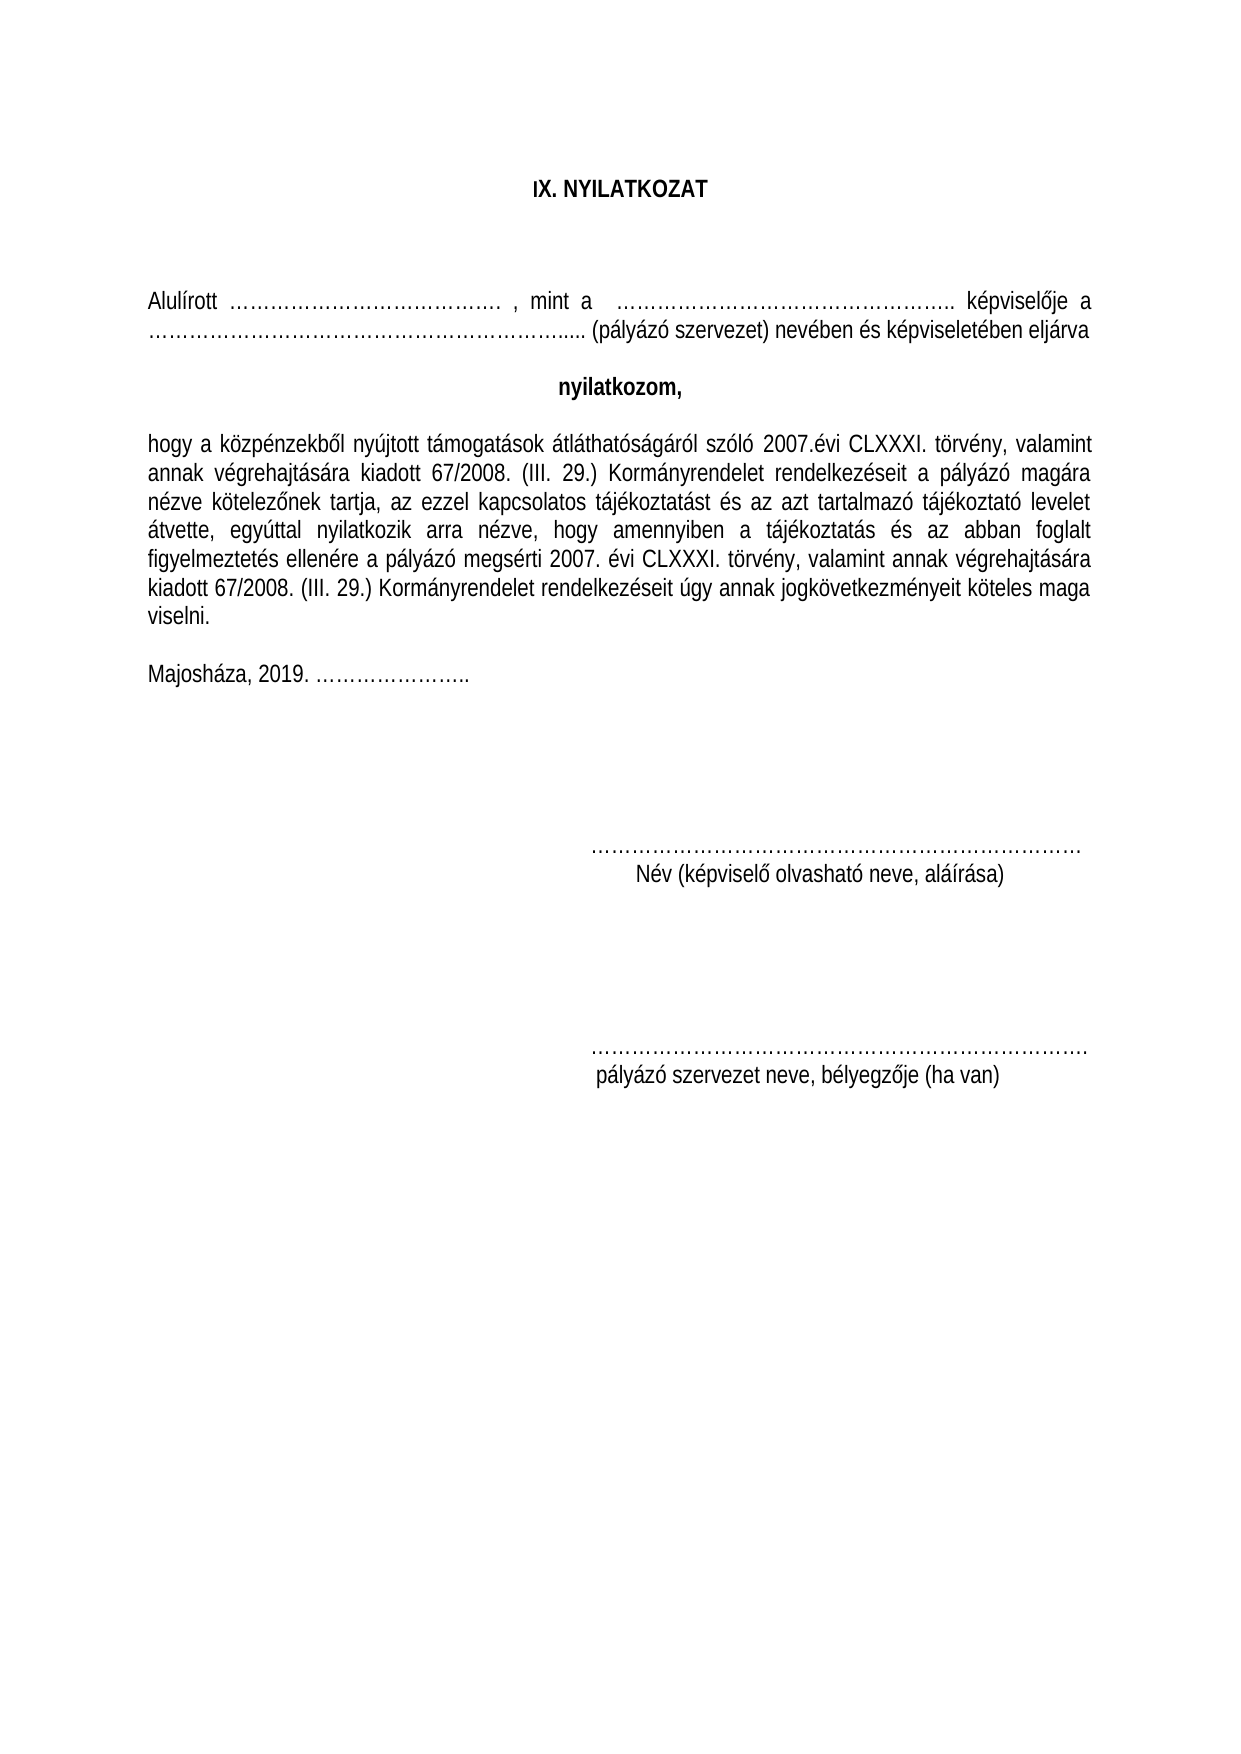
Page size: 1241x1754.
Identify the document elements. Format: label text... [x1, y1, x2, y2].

text IX. NYILATKOZAT [148, 174, 1093, 203]
text Alulírott …………………………………. , mint a ………………………………………….. képviselője a ……………………………………………………..... (pályázó szervezet) nevében és képviseletében eljárva [148, 286, 1093, 343]
text pályázó szervezet neve, bélyegzője (ha van) [148, 1060, 1093, 1088]
text nyilatkozom, [148, 372, 1093, 401]
text Majosháza, 2019. ………………….. [148, 659, 1093, 687]
text Név (képviselő olvasható neve, aláírása) [148, 859, 1093, 888]
text ……………………………………………………………… [148, 831, 1093, 859]
text hogy a közpénzekből nyújtott támogatások átláthatóságáról szóló 2007.évi CLXXXI. törvény, valamint annak végrehajtására kiadott 67/2008. (III. 29.) Kormányrendelet rendelkezéseit a pályázó magára nézve kötelezőnek tartja, az ezzel kapcsolatos tájékoztatást és az azt tartalmazó tájékoztató levelet átvette, egyúttal nyilatkozik arra nézve, hogy amennyiben a tájékoztatás és az abban foglalt figyelmeztetés ellenére a pályázó megsérti 2007. évi CLXXXI. törvény, valamint annak végrehajtására kiadott 67/2008. (III. 29.) Kormányrendelet rendelkezéseit úgy annak jogkövetkezményeit köteles maga viselni. [148, 429, 1093, 630]
text ………………………………………………………………. [148, 1031, 1093, 1060]
